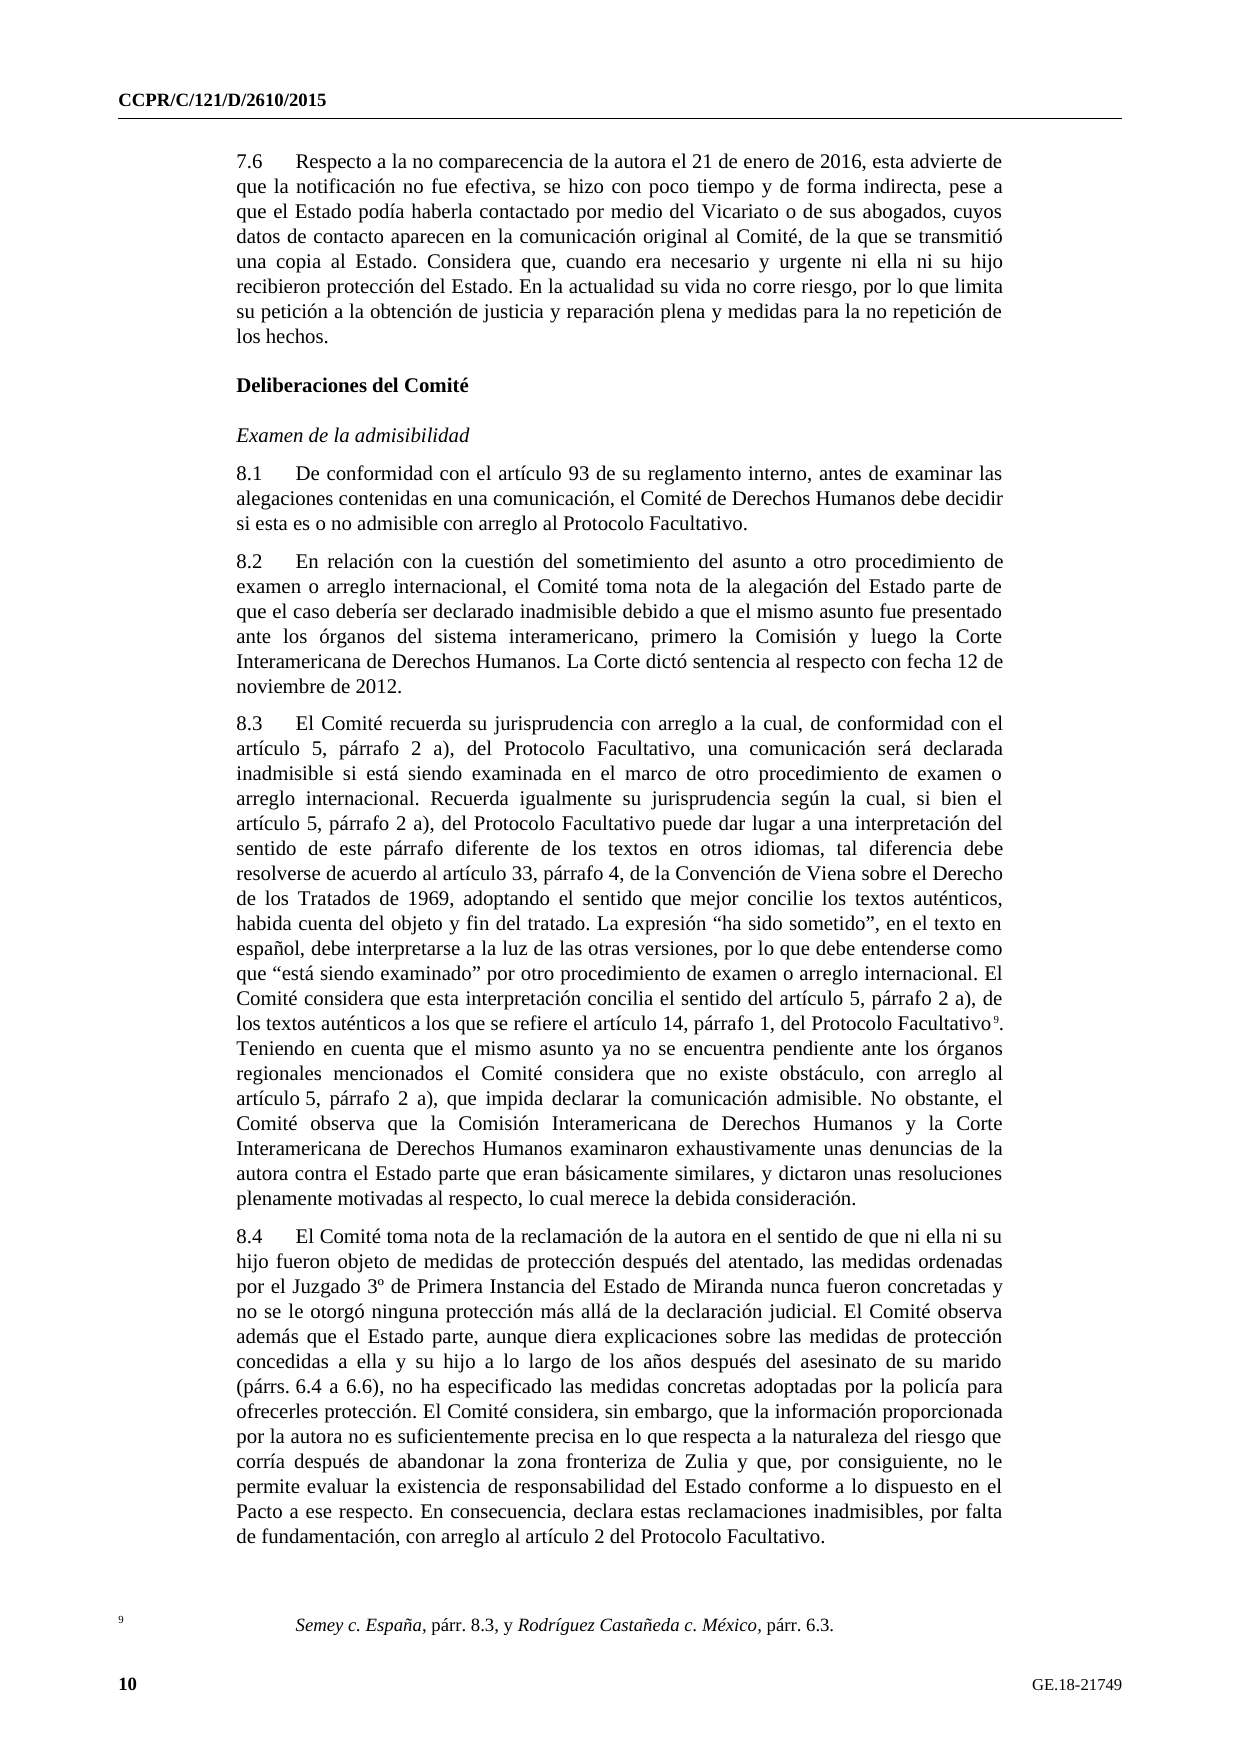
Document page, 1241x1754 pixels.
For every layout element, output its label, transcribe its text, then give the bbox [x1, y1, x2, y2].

text 8.2 En relación con la cuestión del sometimiento del asunto a otro procedimiento de examen o arreglo internacional, el Comité toma nota de la alegación del Estado parte de que el caso debería ser declarado inadmisible debido a que el mismo asunto fue presentado ante los órganos del sistema interamericano, primero la Comisión y luego la Corte Interamericana de Derechos Humanos. La Corte dictó sentencia al respecto con fecha 12 de noviembre de 2012. [236, 548, 1004, 698]
text 8.1 De conformidad con el artículo 93 de su reglamento interno, antes de examinar las alegaciones contenidas en una comunicación, el Comité de Derechos Humanos debe decidir si esta es o no admisible con arreglo al Protocolo Facultativo. [236, 460, 1004, 535]
text Examen de la admisibilidad [118, 423, 1004, 448]
text 8.4 El Comité toma nota de la reclamación de la autora en el sentido de que ni ella ni su hijo fueron objeto de medidas de protección después del atentado, las medidas ordenadas por el Juzgado 3º de Primera Instancia del Estado de Miranda nunca fueron concretadas y no se le otorgó ninguna protección más allá de la declaración judicial. El Comité observa además que el Estado parte, aunque diera explicaciones sobre las medidas de protección concedidas a ella y su hijo a lo largo de los años después del asesinato de su marido (párrs. 6.4 a 6.6), no ha especificado las medidas concretas adoptadas por la policía para ofrecerles protección. El Comité considera, sin embargo, que la información proporcionada por la autora no es suficientemente precisa en lo que respecta a la naturaleza del riesgo que corría después de abandonar la zona fronteriza de Zulia y que, por consiguiente, no le permite evaluar la existencia de responsabilidad del Estado conforme a lo dispuesto en el Pacto a ese respecto. En consecuencia, declara estas reclamaciones inadmisibles, por falta de fundamentación, con arreglo al artículo 2 del Protocolo Facultativo. [236, 1223, 1004, 1548]
text 7.6 Respecto a la no comparecencia de la autora el 21 de enero de 2016, esta advierte de que la notificación no fue efectiva, se hizo con poco tiempo y de forma indirecta, pese a que el Estado podía haberla contactado por medio del Vicariato o de sus abogados, cuyos datos de contacto aparecen en la comunicación original al Comité, de la que se transmitió una copia al Estado. Considera que, cuando era necesario y urgente ni ella ni su hijo recibieron protección del Estado. En la actualidad su vida no corre riesgo, por lo que limita su petición a la obtención de justicia y reparación plena y medidas para la no repetición de los hechos. [236, 148, 1004, 348]
text Deliberaciones del Comité [118, 373, 1004, 398]
text 8.3 El Comité recuerda su jurisprudencia con arreglo a la cual, de conformidad con el artículo 5, párrafo 2 a), del Protocolo Facultativo, una comunicación será declarada inadmisible si está siendo examinada en el marco de otro procedimiento de examen o arreglo internacional. Recuerda igualmente su jurisprudencia según la cual, si bien el artículo 5, párrafo 2 a), del Protocolo Facultativo puede dar lugar a una interpretación del sentido de este párrafo diferente de los textos en otros idiomas, tal diferencia debe resolverse de acuerdo al artículo 33, párrafo 4, de la Convención de Viena sobre el Derecho de los Tratados de 1969, adoptando el sentido que mejor concilie los textos auténticos, habida cuenta del objeto y fin del tratado. La expresión “ha sido sometido”, en el texto en español, debe interpretarse a la luz de las otras versiones, por lo que debe entenderse como que “está siendo examinado” por otro procedimiento de examen o arreglo internacional. El Comité considera que esta interpretación concilia el sentido del artículo 5, párrafo 2 a), de los textos auténticos a los que se refiere el artículo 14, párrafo 1, del Protocolo Facultativo. Teniendo en cuenta que el mismo asunto ya no se encuentra pendiente ante los órganos regionales mencionados el Comité considera que no existe obstáculo, con arreglo al artículo 5, párrafo 2 a), que impida declarar la comunicación admisible. No obstante, el Comité observa que la Comisión Interamericana de Derechos Humanos y la Corte Interamericana de Derechos Humanos examinaron exhaustivamente unas denuncias de la autora contra el Estado parte que eran básicamente similares, y dictaron unas resoluciones plenamente motivadas al respecto, lo cual merece la debida consideración. [236, 710, 1004, 1210]
